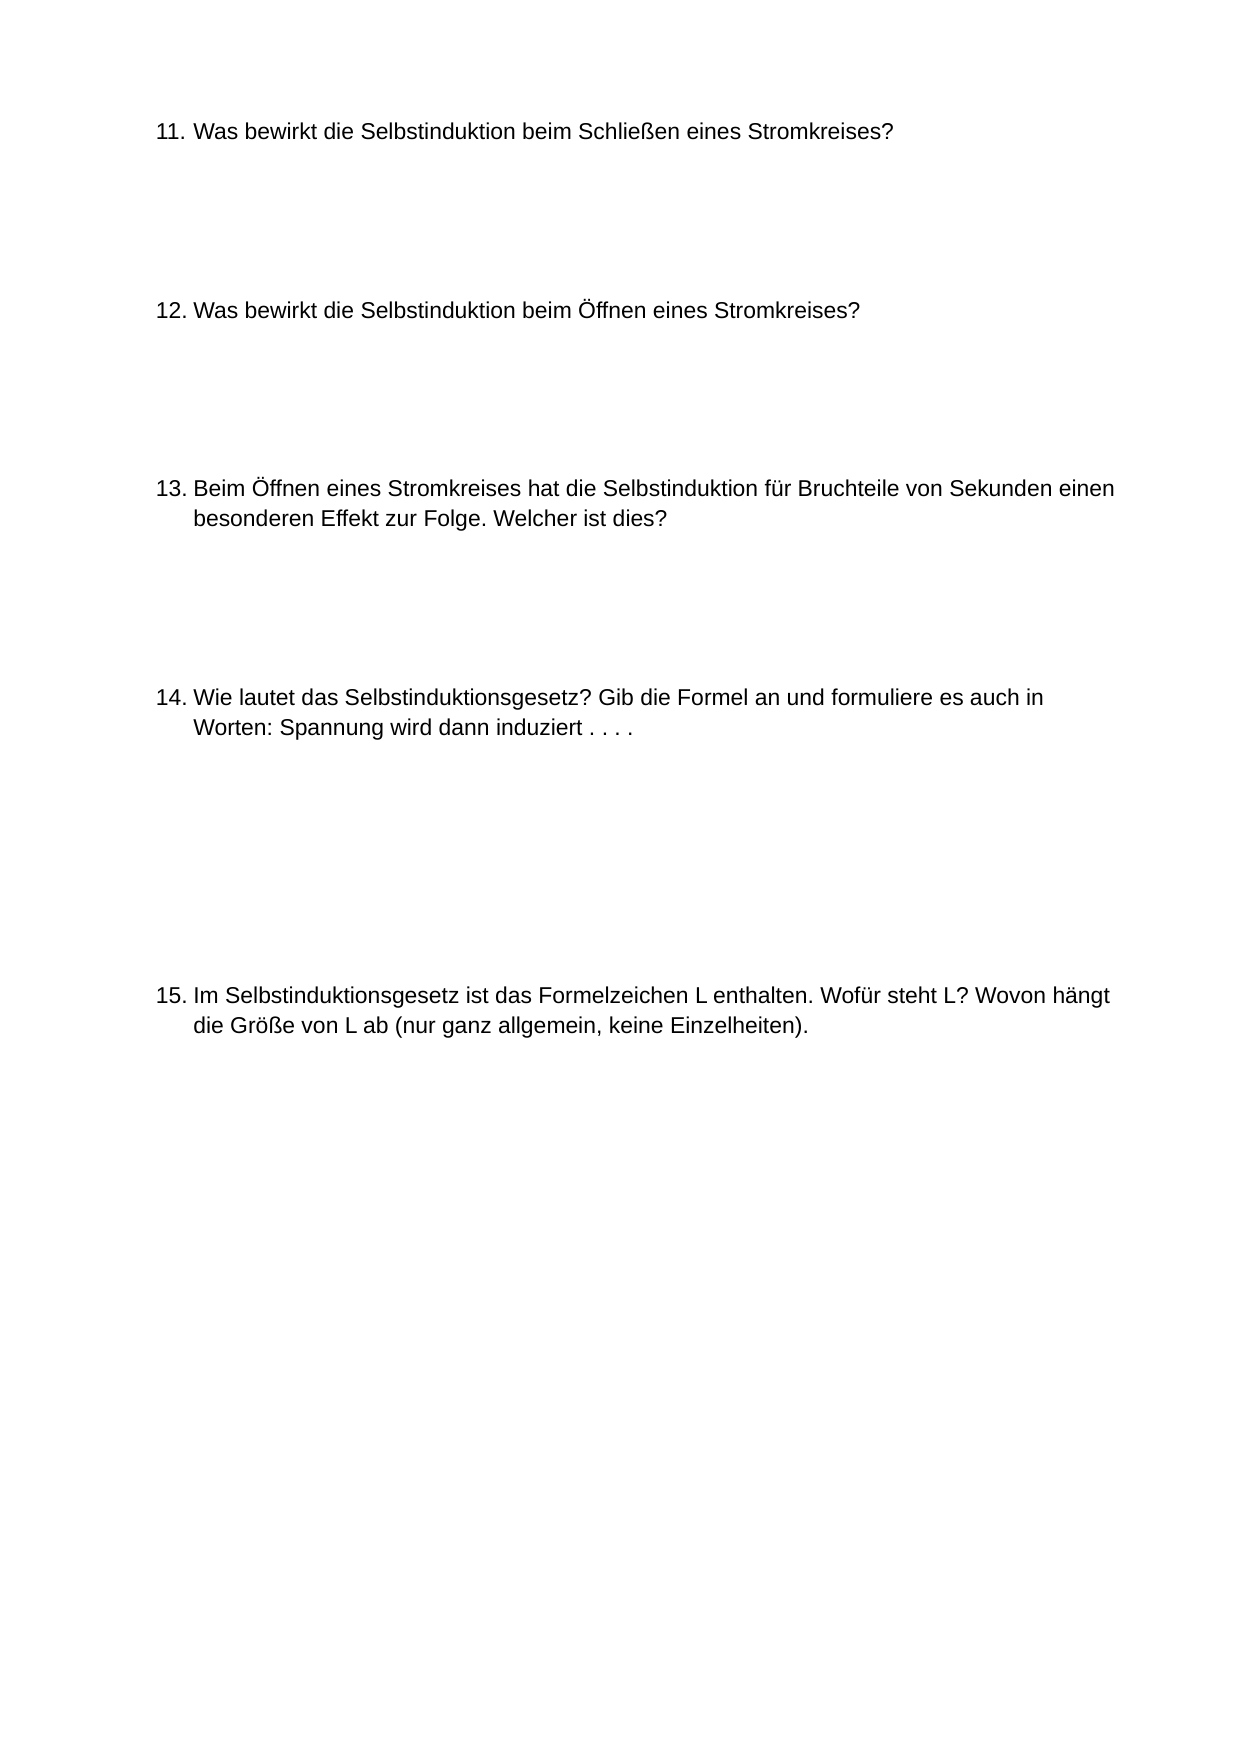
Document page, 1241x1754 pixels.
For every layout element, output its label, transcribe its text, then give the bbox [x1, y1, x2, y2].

list Im Selbstinduktionsgesetz ist das Formelzeichen L enthalten. Wofür steht L? Wovon hängt die Größe von L ab (nur ganz allgemein, keine Einzelheiten). [156, 982, 1122, 1038]
list Was bewirkt die Selbstinduktion beim Öffnen eines Stromkreises? [156, 297, 1122, 323]
list Wie lautet das Selbstinduktionsgesetz? Gib die Formel an und formuliere es auch in Worten: Spannung wird dann induziert . . . . [156, 684, 1122, 741]
list Beim Öffnen eines Stromkreises hat die Selbstinduktion für Bruchteile von Sekunden einen besonderen Effekt zur Folge. Welcher ist dies? [156, 475, 1122, 532]
list Was bewirkt die Selbstinduktion beim Schließen eines Stromkreises? [156, 118, 1122, 144]
